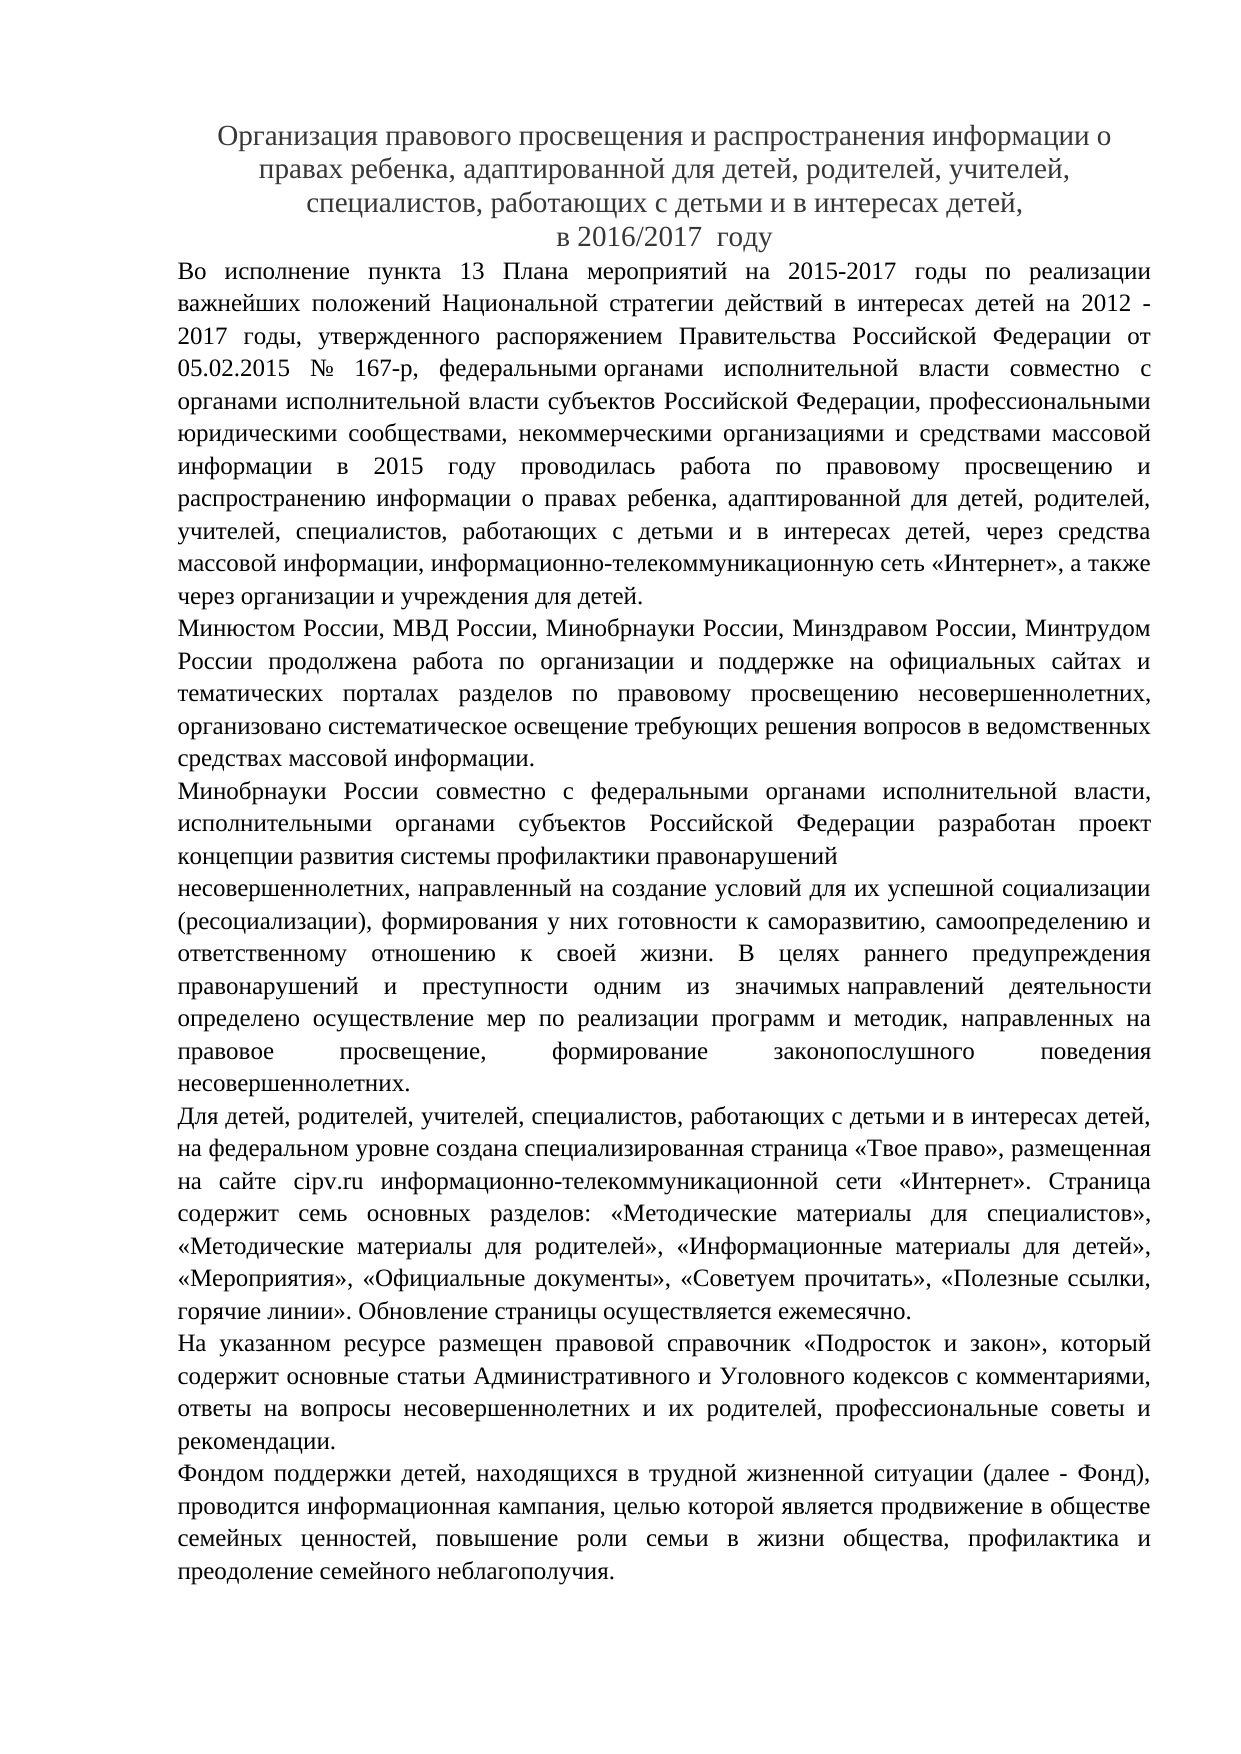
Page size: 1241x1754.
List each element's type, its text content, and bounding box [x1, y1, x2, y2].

text Организация правового просвещения и распространения информации о правах ребенка, адаптированной для детей, родителей, учителей, специалистов, работающих с детьми и в интересах детей, [177, 118, 1152, 219]
text несовершеннолетних, направленный на создание условий для их успешной социализации (ресоциализации), формирования у них готовности к саморазвитию, самоопределению и ответственному отношению к своей жизни. В целях раннего предупреждения правонарушений и преступности одним из значимых направлений деятельности определено осуществление мер по реализации программ и методик, направленных на правовое просвещение, формирование законопослушного поведения несовершеннолетних. [177, 870, 1152, 1097]
text Во исполнение пункта 13 Плана мероприятий на 2015-2017 годы по реализации важнейших положений Национальной стратегии действий в интересах детей на 2012 - 2017 годы, утвержденного распоряжением Правительства Российской Федерации от 05.02.2015 № 167-р, федеральными органами исполнительной власти совместно с органами исполнительной власти субъектов Российской Федерации, профессиональными юридическими сообществами, некоммерческими организациями и средствами массовой информации в 2015 году проводилась работа по правовому просвещению и распространению информации о правах ребенка, адаптированной для детей, родителей, учителей, специалистов, работающих с детьми и в интересах детей, через средства массовой информации, информационно-телекоммуникационную сеть «Интернет», а также через организации и учреждения для детей. [177, 252, 1152, 610]
text Минобрнауки России совместно с федеральными органами исполнительной власти, исполнительными органами субъектов Российской Федерации разработан проект концепции развития системы профилактики правонарушений [177, 772, 1152, 870]
text На указанном ресурсе размещен правовой справочник «Подросток и закон», который содержит основные статьи Административного и Уголовного кодексов с комментариями, ответы на вопросы несовершеннолетних и их родителей, профессиональные советы и рекомендации. [177, 1325, 1152, 1455]
text в 2016/2017 году [177, 219, 1152, 252]
text Минюстом России, МВД России, Минобрнауки России, Минздравом России, Минтрудом России продолжена работа по организации и поддержке на официальных сайтах и тематических порталах разделов по правовому просвещению несовершеннолетних, организовано систематическое освещение требующих решения вопросов в ведомственных средствах массовой информации. [177, 610, 1152, 772]
text Фондом поддержки детей, находящихся в трудной жизненной ситуации (далее - Фонд), проводится информационная кампания, целью которой является продвижение в обществе семейных ценностей, повышение роли семьи в жизни общества, профилактика и преодоление семейного неблагополучия. [177, 1455, 1152, 1585]
text Для детей, родителей, учителей, специалистов, работающих с детьми и в интересах детей, на федеральном уровне создана специализированная страница «Твое право», размещенная на сайте cipv.ru информационно-телекоммуникационной сети «Интернет». Страница содержит семь основных разделов: «Методические материалы для специалистов», «Методические материалы для родителей», «Информационные материалы для детей», «Мероприятия», «Официальные документы», «Советуем прочитать», «Полезные ссылки, горячие линии». Обновление страницы осуществляется ежемесячно. [177, 1097, 1152, 1325]
